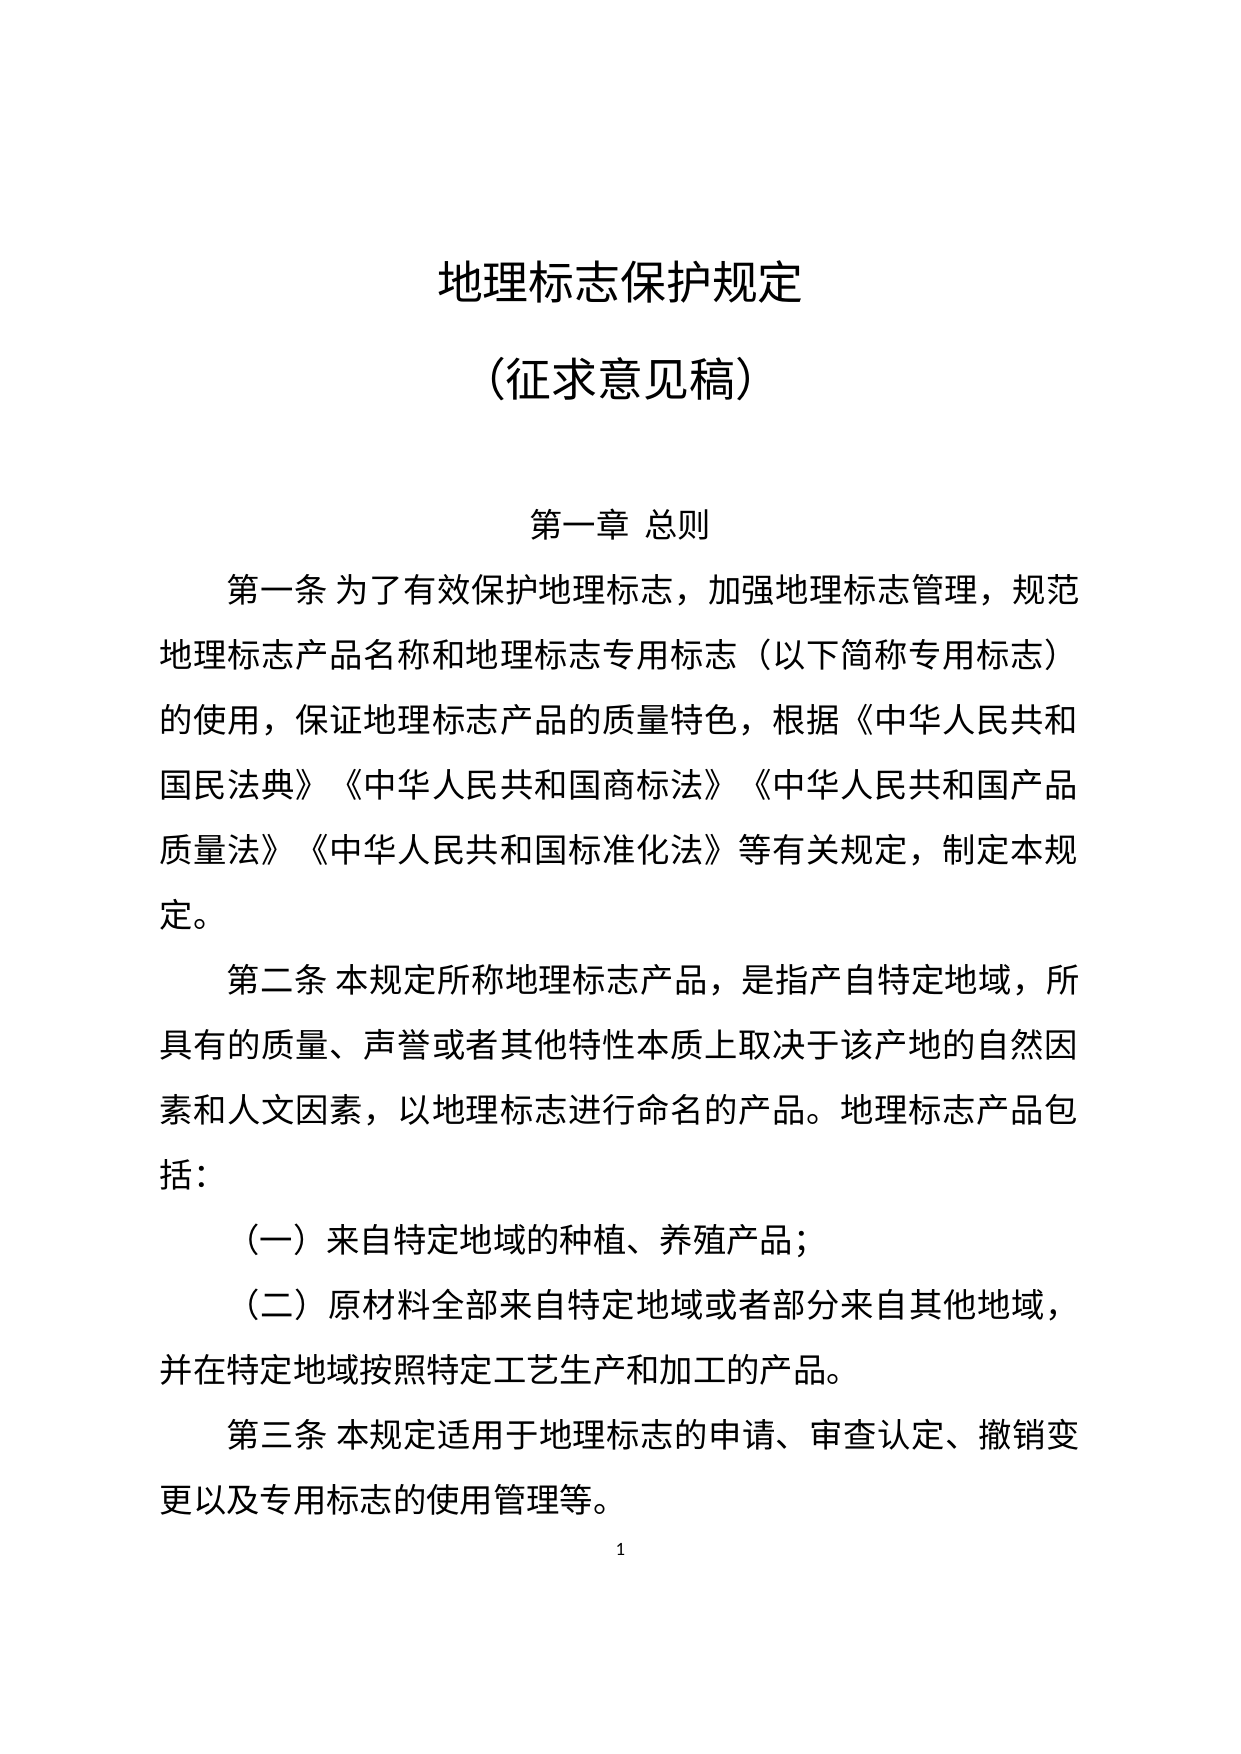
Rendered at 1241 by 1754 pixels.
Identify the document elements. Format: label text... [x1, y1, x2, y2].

text 第三条 本规定适用于地理标志的申请、审查认定、撤销变更以及专用标志的使用管理等。 [159, 1401, 1081, 1531]
text （一）来自特定地域的种植、养殖产品； [159, 1206, 1081, 1271]
text （二）原材料全部来自特定地域或者部分来自其他地域，并在特定地域按照特定工艺生产和加工的产品。 [159, 1271, 1081, 1401]
text （征求意见稿） [159, 328, 1081, 426]
text 地理标志保护规定 [159, 231, 1081, 328]
text 第一条 为了有效保护地理标志，加强地理标志管理，规范地理标志产品名称和地理标志专用标志（以下简称专用标志）的使用，保证地理标志产品的质量特色，根据《中华人民共和国民法典》《中华人民共和国商标法》《中华人民共和国产品质量法》《中华人民共和国标准化法》等有关规定，制定本规定。 [159, 556, 1081, 946]
text 第一章 总则 [159, 491, 1081, 556]
text 第二条 本规定所称地理标志产品，是指产自特定地域，所具有的质量、声誉或者其他特性本质上取决于该产地的自然因素和人文因素，以地理标志进行命名的产品。地理标志产品包括： [159, 946, 1081, 1206]
